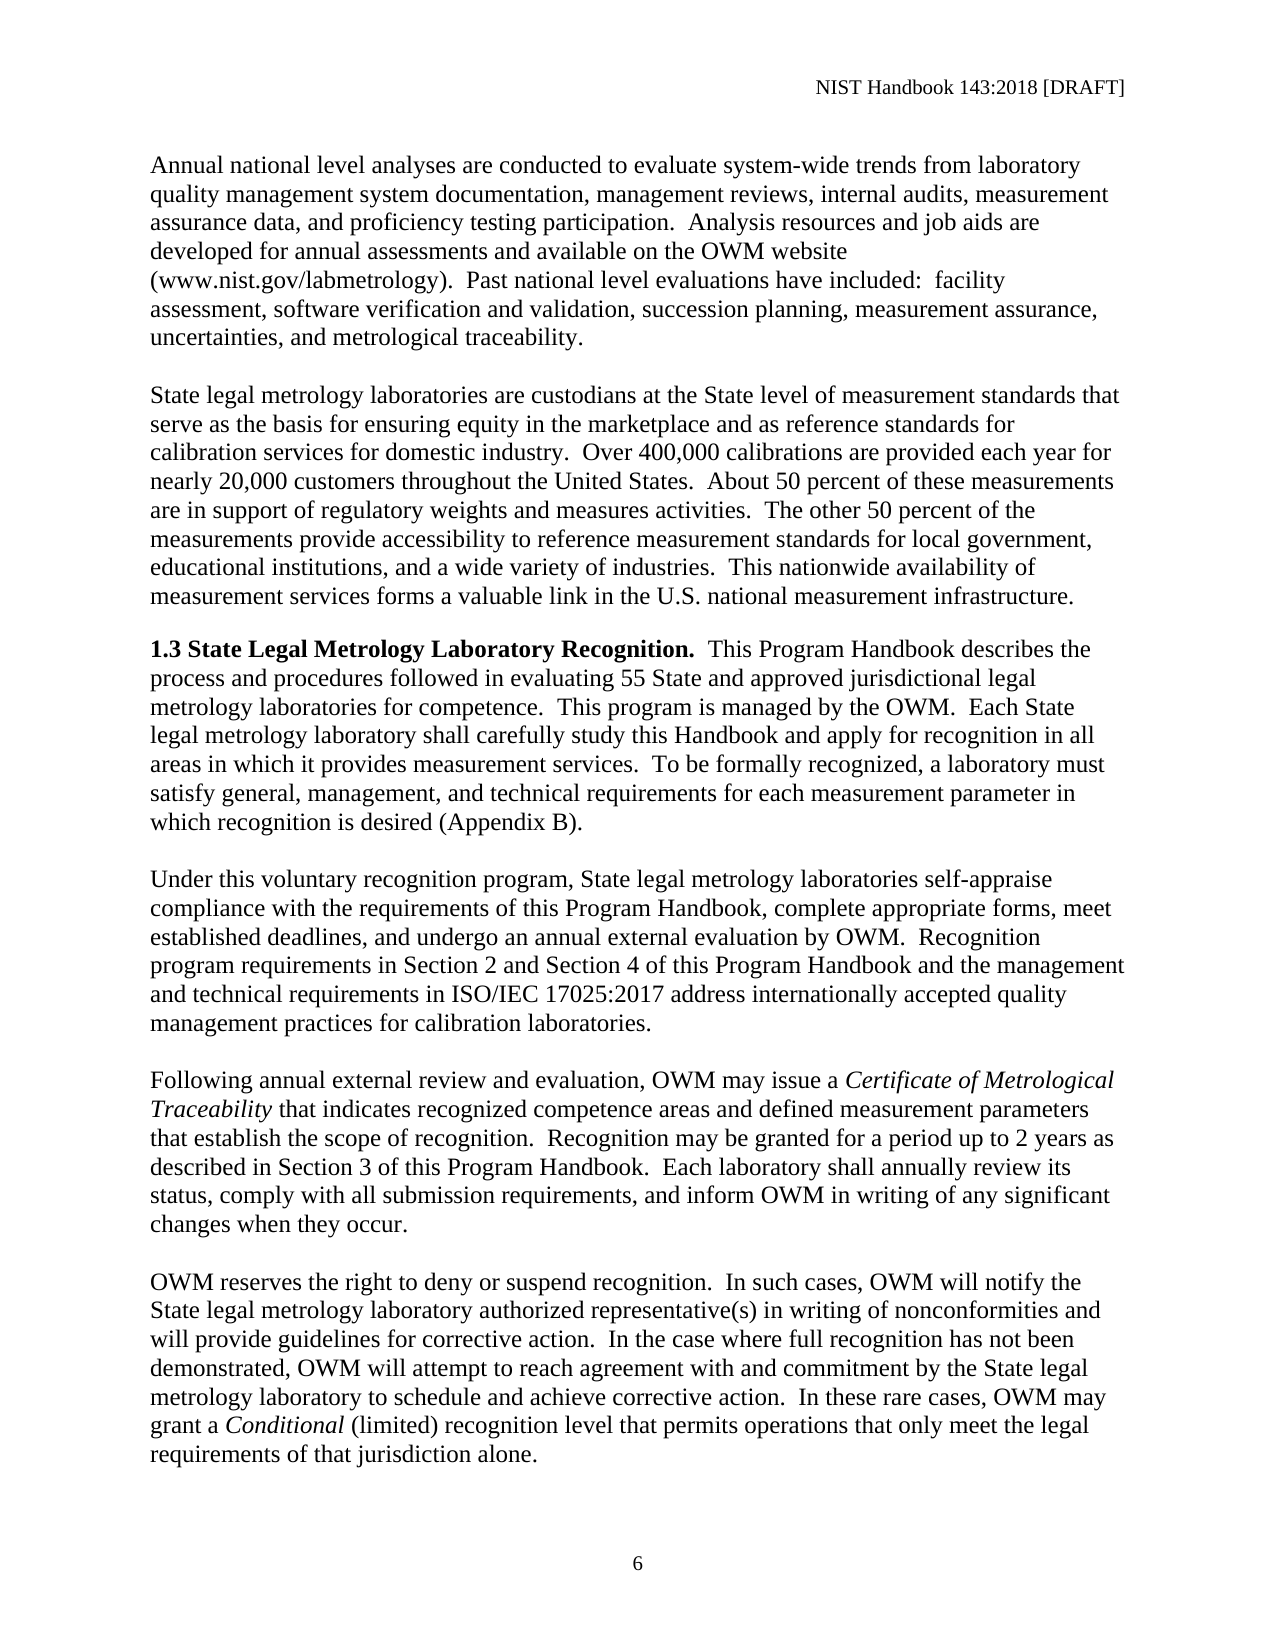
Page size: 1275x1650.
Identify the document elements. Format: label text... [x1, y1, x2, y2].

text Under this voluntary recognition program, State legal metrology laboratories self-appraise compliance with the requirements of this Program Handbook, complete appropriate forms, meet established deadlines, and undergo an annual external evaluation by OWM. Recognition program requirements in Section 2 and Section 4 of this Program Handbook and the management and technical requirements in ISO/IEC 17025:2017 address internationally accepted quality management practices for calibration laboratories. [150, 864, 1125, 1037]
text Annual national level analyses are conducted to evaluate system-wide trends from laboratory quality management system documentation, management reviews, internal audits, measurement assurance data, and proficiency testing participation. Analysis resources and job aids are developed for annual assessments and available on the OWM website (www.nist.gov/labmetrology). Past national level evaluations have included: facility assessment, software verification and validation, succession planning, measurement assurance, uncertainties, and metrological traceability. [150, 150, 1125, 351]
subtitle 1.3 State Legal Metrology Laboratory Recognition. This Program Handbook describes the process and procedures followed in evaluating 55 State and approved jurisdictional legal metrology laboratories for competence. This program is managed by the OWM. Each State legal metrology laboratory shall carefully study this Handbook and apply for recognition in all areas in which it provides measurement services. To be formally recognized, a laboratory must satisfy general, management, and technical requirements for each measurement parameter in which recognition is desired (Appendix B). [150, 634, 1125, 835]
text OWM reserves the right to deny or suspend recognition. In such cases, OWM will notify the State legal metrology laboratory authorized representative(s) in writing of nonconformities and will provide guidelines for corrective action. In the case where full recognition has not been demonstrated, OWM will attempt to reach agreement with and commitment by the State legal metrology laboratory to schedule and achieve corrective action. In these rare cases, OWM may grant a Conditional (limited) recognition level that permits operations that only meet the legal requirements of that jurisdiction alone. [150, 1267, 1125, 1468]
text Following annual external review and evaluation, OWM may issue a Certificate of Metrological Traceability that indicates recognized competence areas and defined measurement parameters that establish the scope of recognition. Recognition may be granted for a period up to 2 years as described in Section 3 of this Program Handbook. Each laboratory shall annually review its status, comply with all submission requirements, and inform OWM in writing of any significant changes when they occur. [150, 1065, 1125, 1238]
text State legal metrology laboratories are custodians at the State level of measurement standards that serve as the basis for ensuring equity in the marketplace and as reference standards for calibration services for domestic industry. Over 400,000 calibrations are provided each year for nearly 20,000 customers throughout the United States. About 50 percent of these measurements are in support of regulatory weights and measures activities. The other 50 percent of the measurements provide accessibility to reference measurement standards for local government, educational institutions, and a wide variety of industries. This nationwide availability of measurement services forms a valuable link in the U.S. national measurement infrastructure. [150, 380, 1125, 610]
